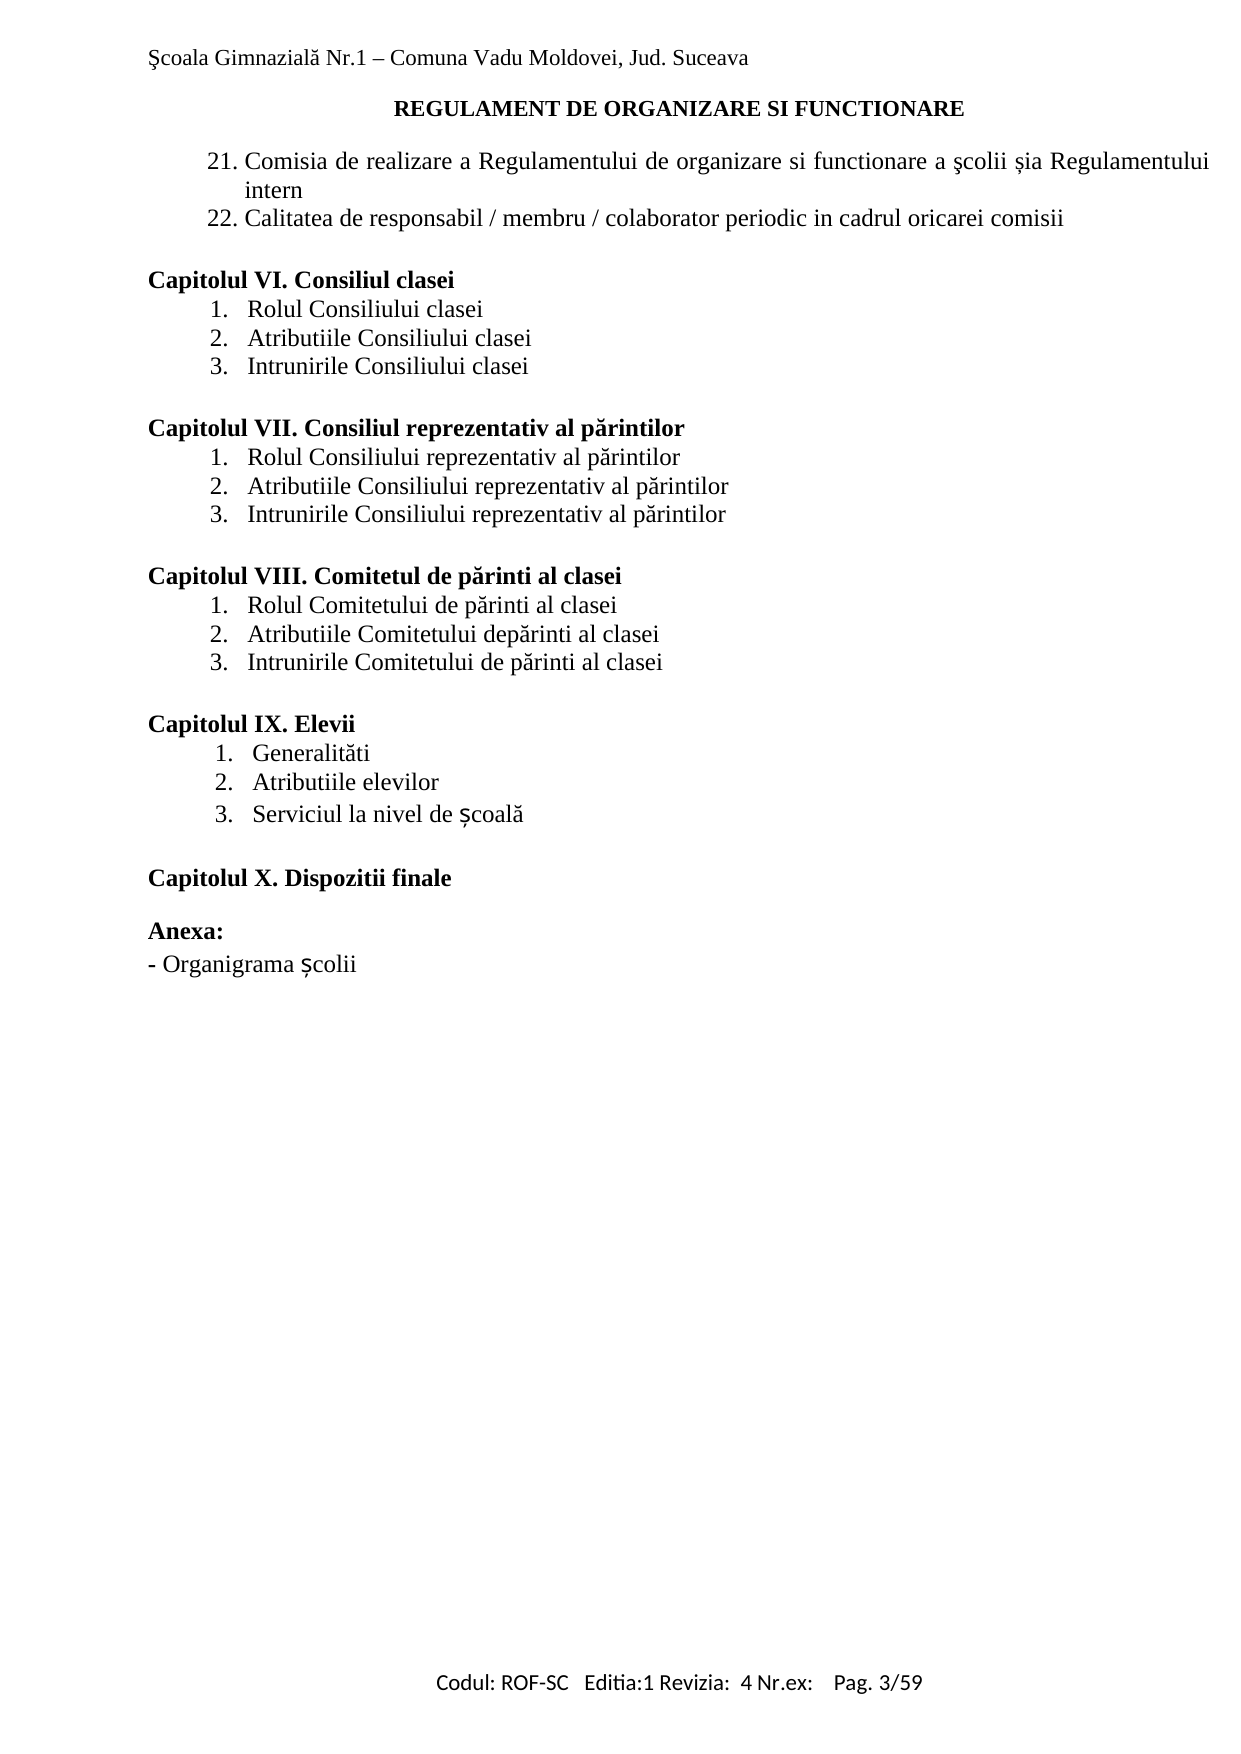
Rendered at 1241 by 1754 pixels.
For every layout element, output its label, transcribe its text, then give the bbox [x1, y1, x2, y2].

list Atributiile Consiliului clasei [209, 323, 911, 351]
list Calitatea de responsabil / membru / colaborator periodic in cadrul oricarei comisii [207, 203, 1211, 232]
list Intrunirile Comitetului de părinti al clasei [209, 647, 911, 676]
text Capitolul VI. Consiliul clasei [148, 265, 1211, 294]
list Rolul Consiliului reprezentativ al părintilor [209, 442, 911, 471]
text Anexa: [148, 916, 1211, 945]
list Atributiile elevilor [214, 767, 1211, 796]
text Capitolul IX. Elevii [148, 709, 1211, 738]
list Atributiile Consiliului reprezentativ al părintilor [209, 471, 911, 499]
list Atributiile Comitetului depărinti al clasei [209, 619, 911, 647]
text Capitolul VIII. Comitetul de părinti al clasei [148, 561, 1211, 590]
list Rolul Comitetului de părinti al clasei [209, 590, 911, 619]
list Comisia de realizare a Regulamentului de organizare si functionare a şcolii șia Regulamentului intern [207, 146, 1211, 203]
text Capitolul VII. Consiliul reprezentativ al părintilor [148, 413, 1211, 442]
list Intrunirile Consiliului clasei [209, 351, 911, 380]
text - Organigrama şcolii [148, 945, 1211, 979]
list Generalităti [214, 738, 1211, 767]
text Capitolul X. Dispozitii finale [148, 863, 1211, 891]
list Rolul Consiliului clasei [209, 294, 911, 323]
list Serviciul la nivel de şcoală [214, 796, 1211, 829]
list Intrunirile Consiliului reprezentativ al părintilor [209, 499, 911, 528]
